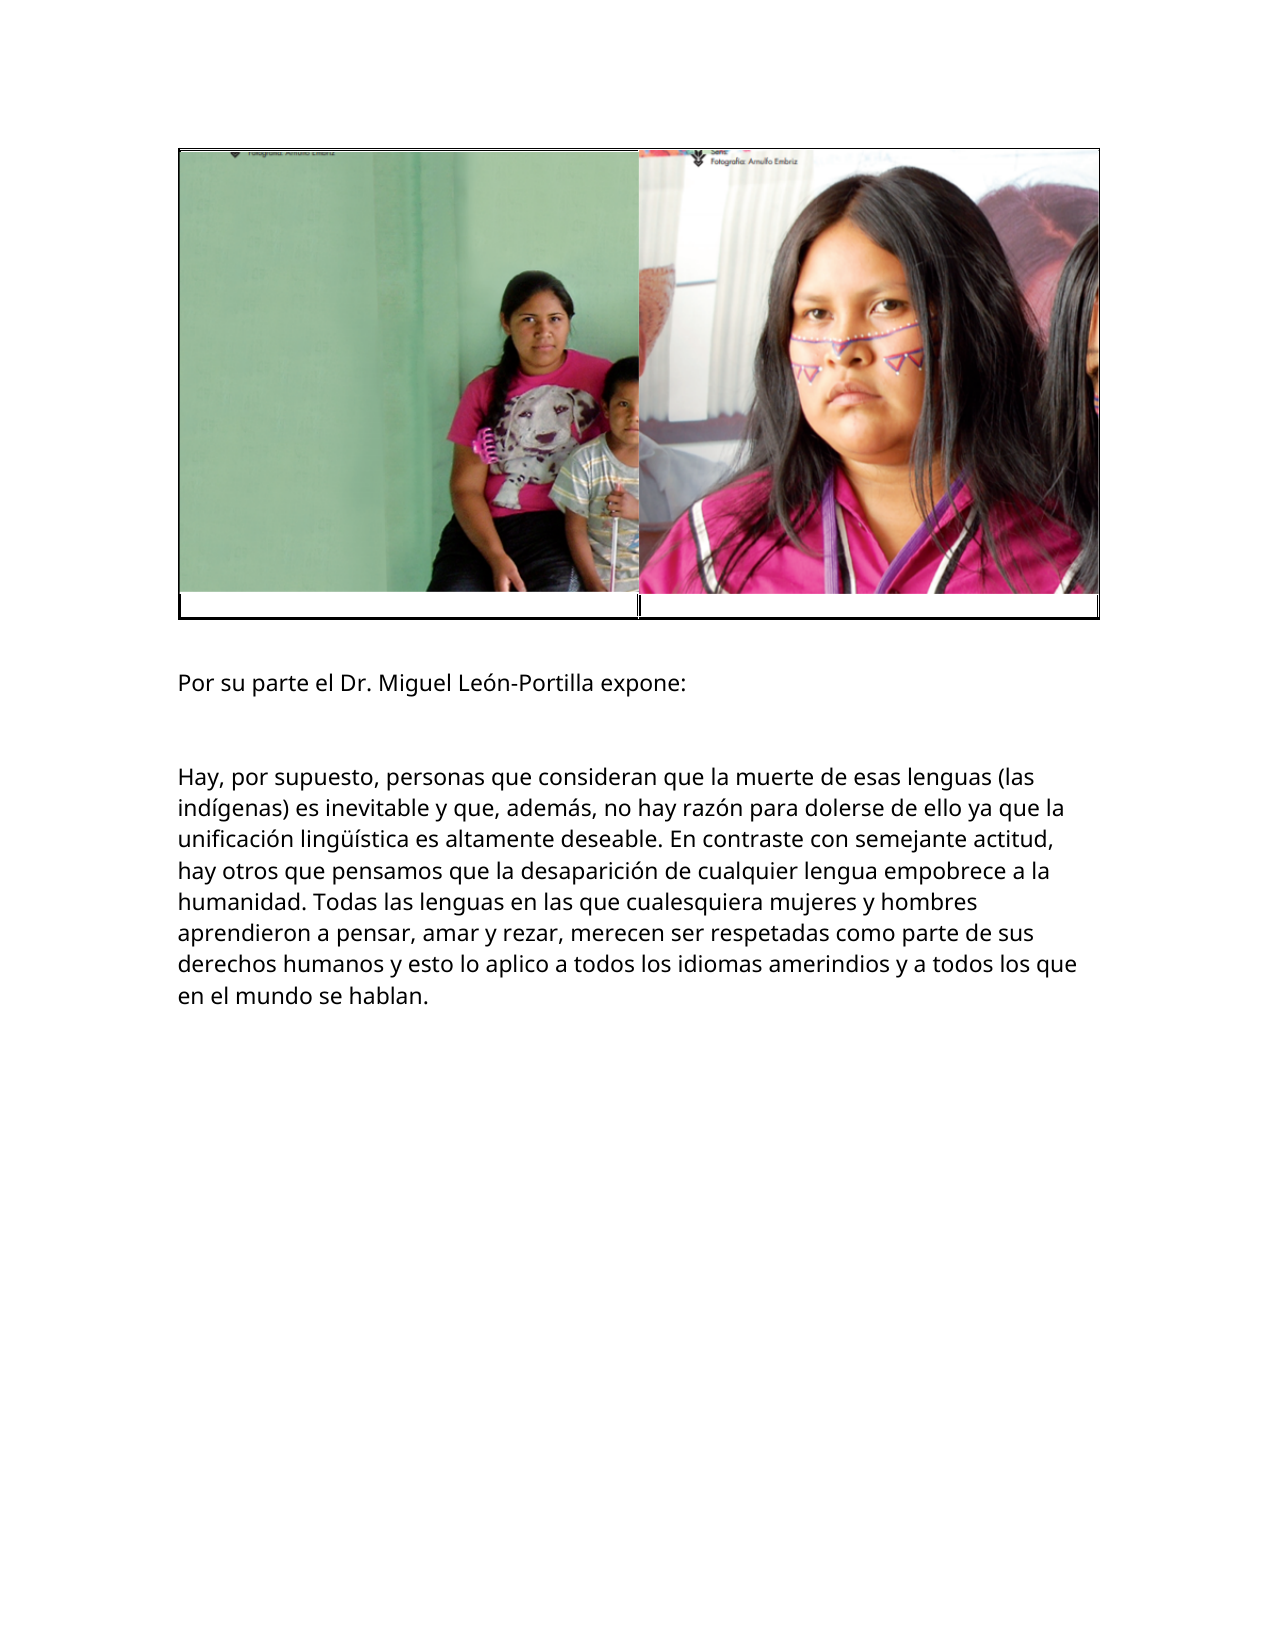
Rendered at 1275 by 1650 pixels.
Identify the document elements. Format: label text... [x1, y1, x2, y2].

text Hay, por supuesto, personas que consideran que la muerte de esas lenguas (las indígenas) es inevitable y que, además, no hay razón para dolerse de ello ya que la unificación lingüística es altamente deseable. En contraste con semejante actitud, hay otros que pensamos que la desaparición de cualquier lengua empobrece a la humanidad. Todas las lenguas en las que cualesquiera mujeres y hombres aprendieron a pensar, amar y rezar, merecen ser respetadas como parte de sus derechos humanos y esto lo aplico a todos los idiomas amerindios y a todos los que en el mundo se hablan. [177, 761, 1098, 1011]
table_header [181, 594, 639, 617]
text Por su parte el Dr. Miguel León-Portilla expone: [177, 667, 1098, 698]
picture [179, 150, 1099, 595]
table_header [639, 595, 1097, 617]
